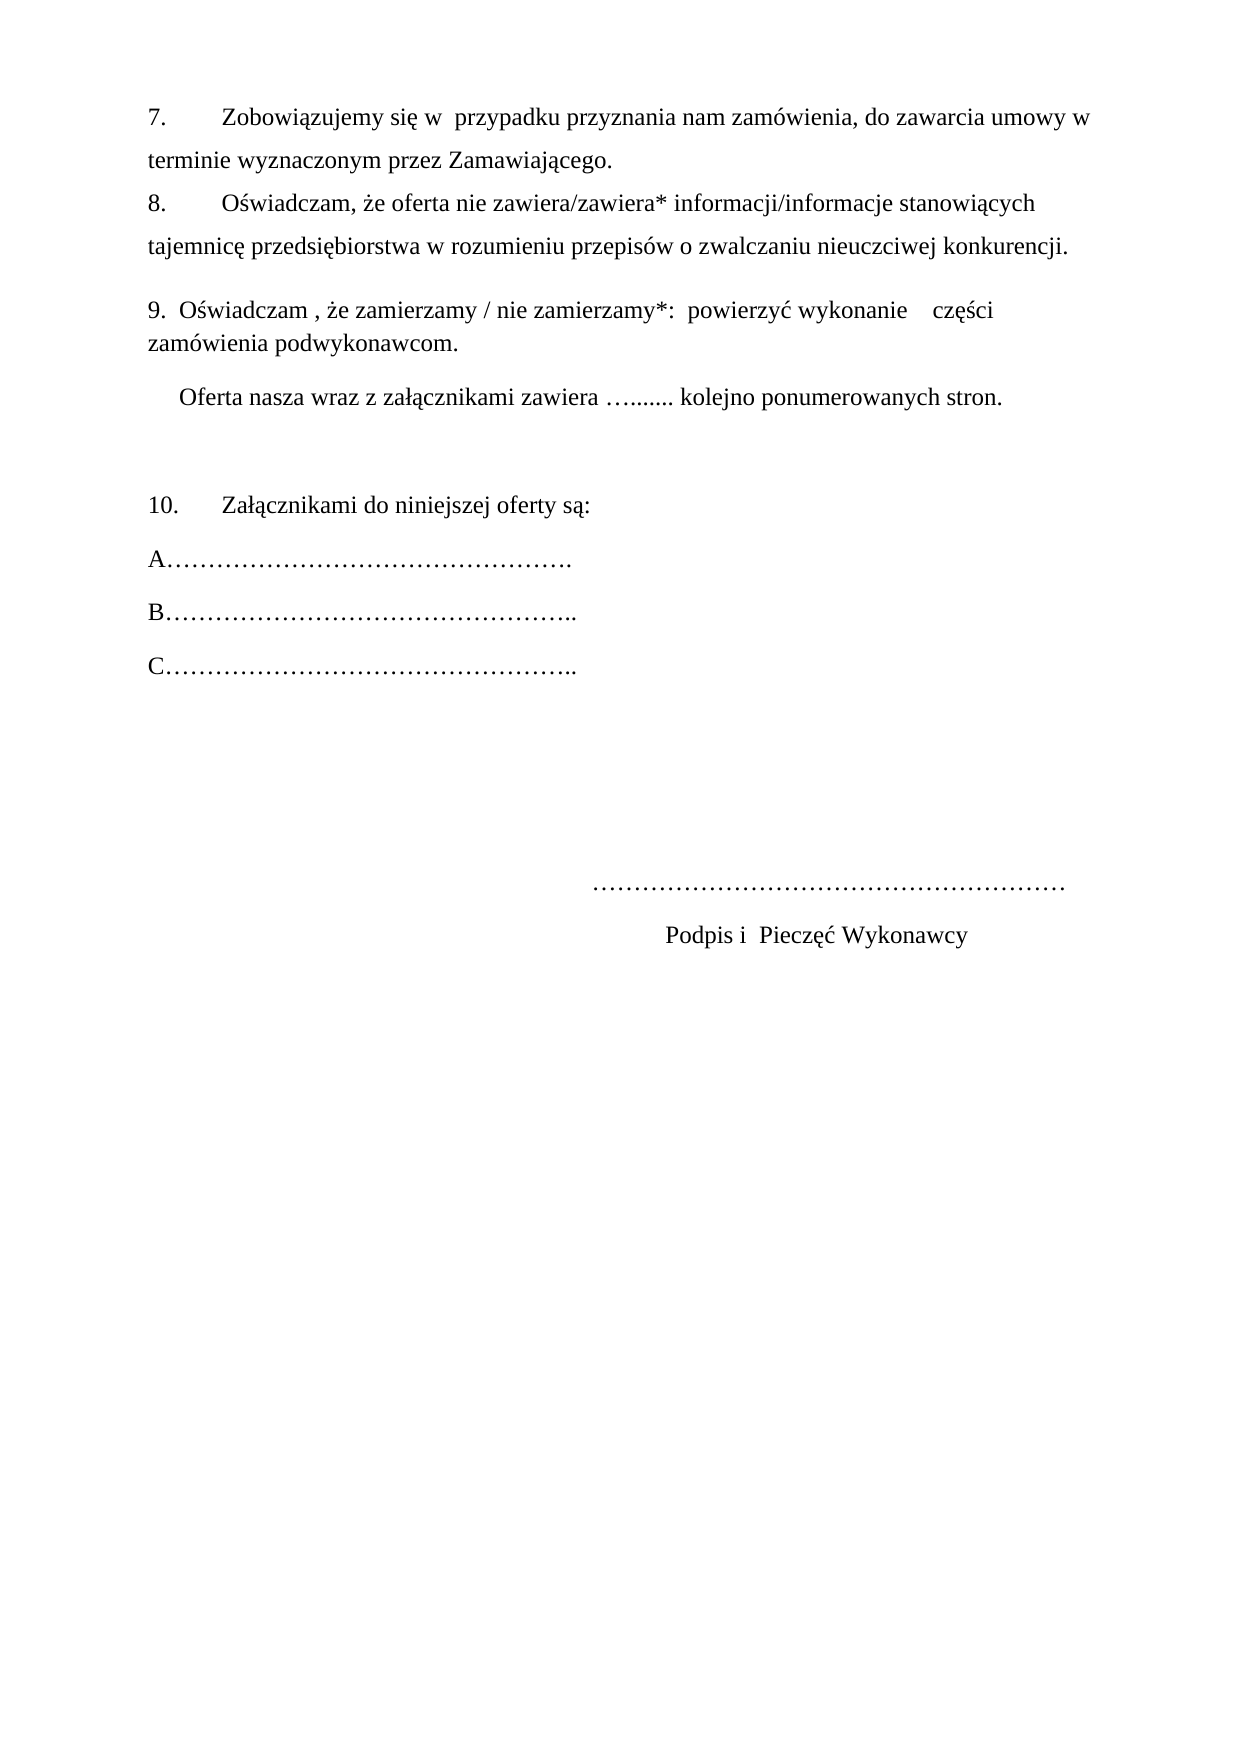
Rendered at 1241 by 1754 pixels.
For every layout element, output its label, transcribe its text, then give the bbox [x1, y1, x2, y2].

text Podpis i Pieczęć Wykonawcy [148, 921, 1092, 949]
text 7. Zobowiązujemy się w przypadku przyznania nam zamówienia, do zawarcia umowy w terminie wyznaczonym przez Zamawiającego. 8. Oświadczam, że oferta nie zawiera/zawiera* informacji/informacje stanowiących tajemnicę przedsiębiorstwa w rozumieniu przepisów o zwalczaniu nieuczciwej konkurencji. [148, 102, 1092, 260]
text B………………………………………….. [148, 597, 1092, 626]
text ………………………………………………… [148, 867, 1092, 896]
text Oferta nasza wraz z załącznikami zawiera …....... kolejno ponumerowanych stron. [148, 382, 1092, 411]
text A…………………………………………. [148, 544, 1092, 572]
text 10. Załącznikami do niniejszej oferty są: [148, 490, 1092, 518]
text C………………………………………….. [148, 651, 1092, 680]
text 9. Oświadczam , że zamierzamy / nie zamierzamy*: powierzyć wykonanie części zamówienia podwykonawcom. [148, 295, 1092, 357]
